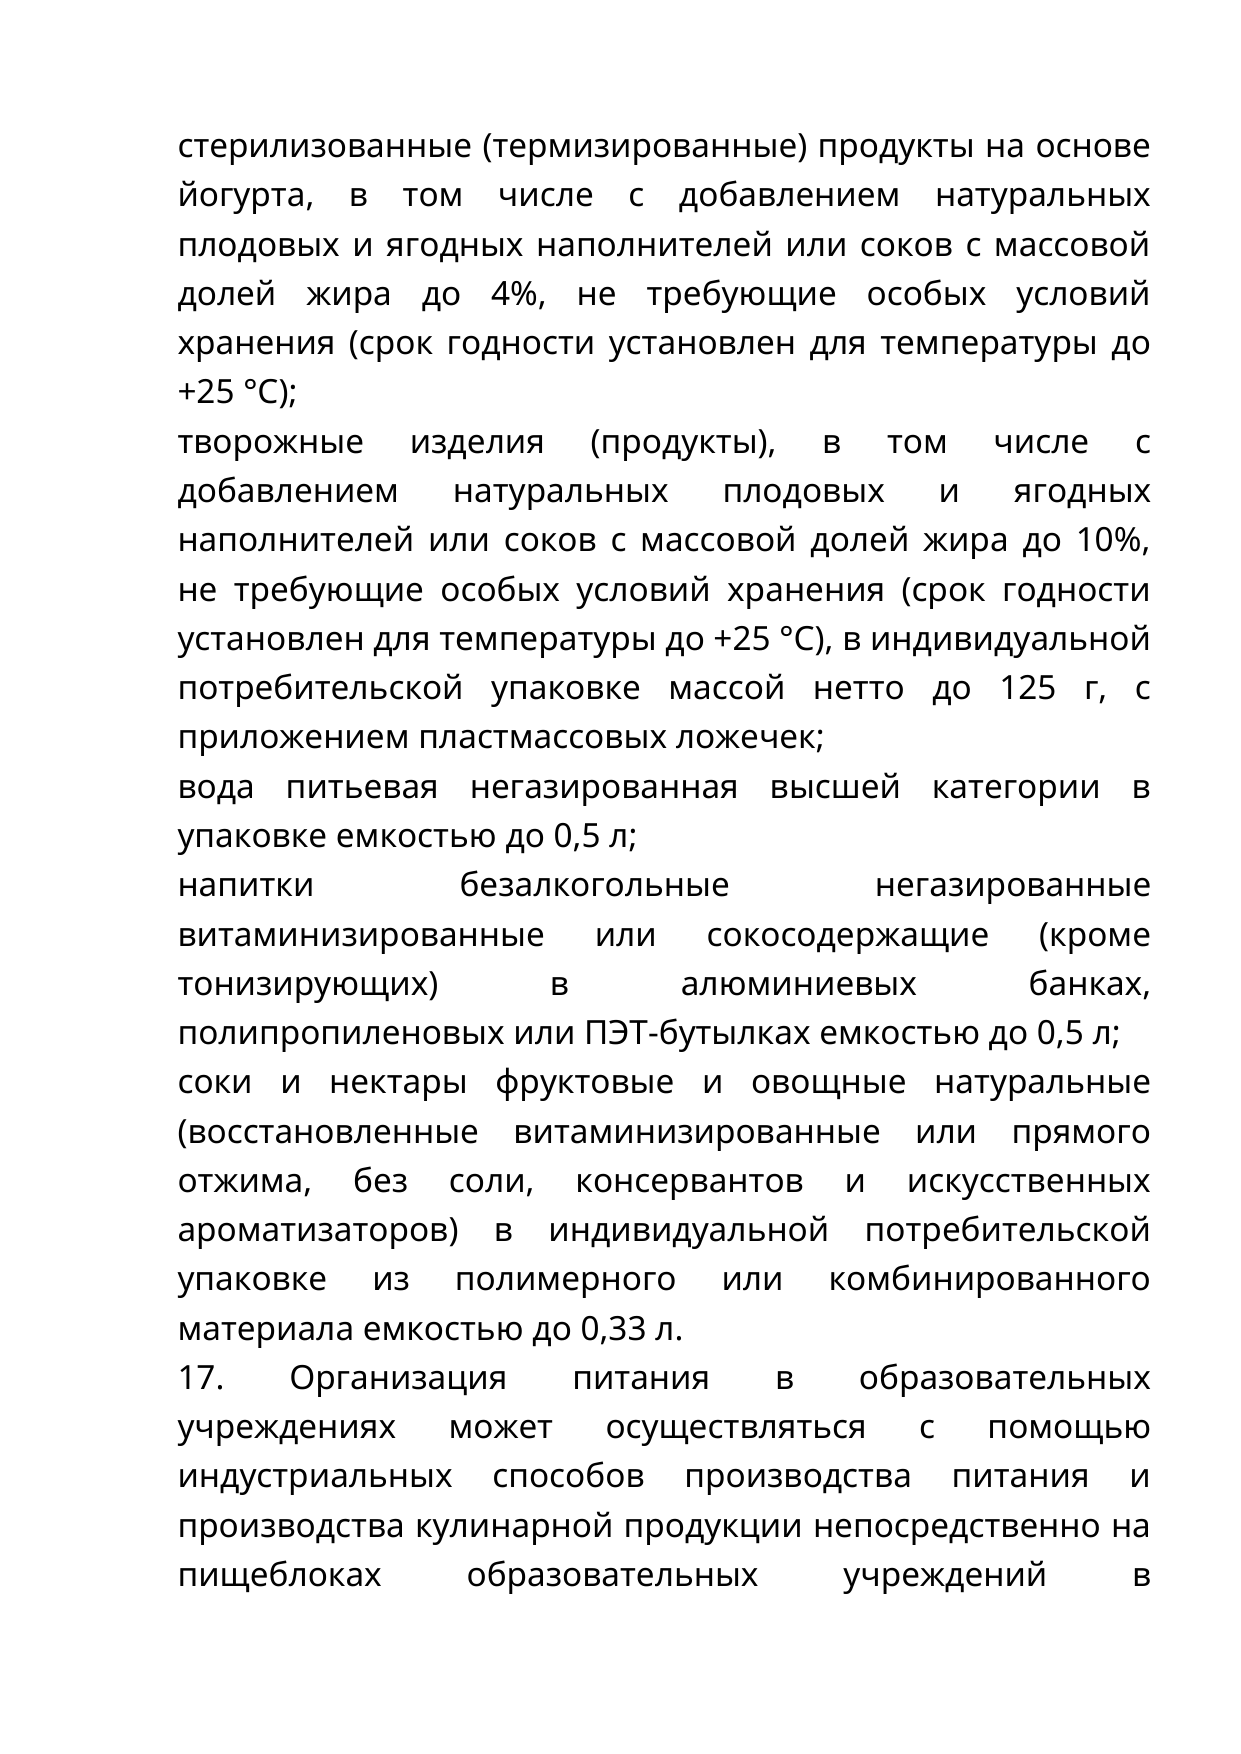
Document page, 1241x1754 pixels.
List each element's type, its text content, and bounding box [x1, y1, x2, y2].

text напитки безалкогольные негазированные витаминизированные или сокосодержащие (кроме тонизирующих) в алюминиевых банках, полипропиленовых или ПЭТ-бутылках емкостью до 0,5 л; [177, 857, 1152, 1054]
text соки и нектары фруктовые и овощные натуральные (восстановленные витаминизированные или прямого отжима, без соли, консервантов и искусственных ароматизаторов) в индивидуальной потребительской упаковке из полимерного или комбинированного материала емкостью до 0,33 л. [177, 1054, 1152, 1350]
text вода питьевая негазированная высшей категории в упаковке емкостью до 0,5 л; [177, 759, 1152, 857]
text творожные изделия (продукты), в том числе с добавлением натуральных плодовых и ягодных наполнителей или соков с массовой долей жира до 10%, не требующие особых условий хранения (срок годности установлен для температуры до +25 °C), в индивидуальной потребительской упаковке массой нетто до 125 г, с приложением пластмассовых ложечек; [177, 414, 1152, 759]
text стерилизованные (термизированные) продукты на основе йогурта, в том числе с добавлением натуральных плодовых и ягодных наполнителей или соков с массовой долей жира до 4%, не требующие особых условий хранения (срок годности установлен для температуры до +25 °C); [177, 118, 1152, 414]
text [177, 1350, 1152, 1596]
